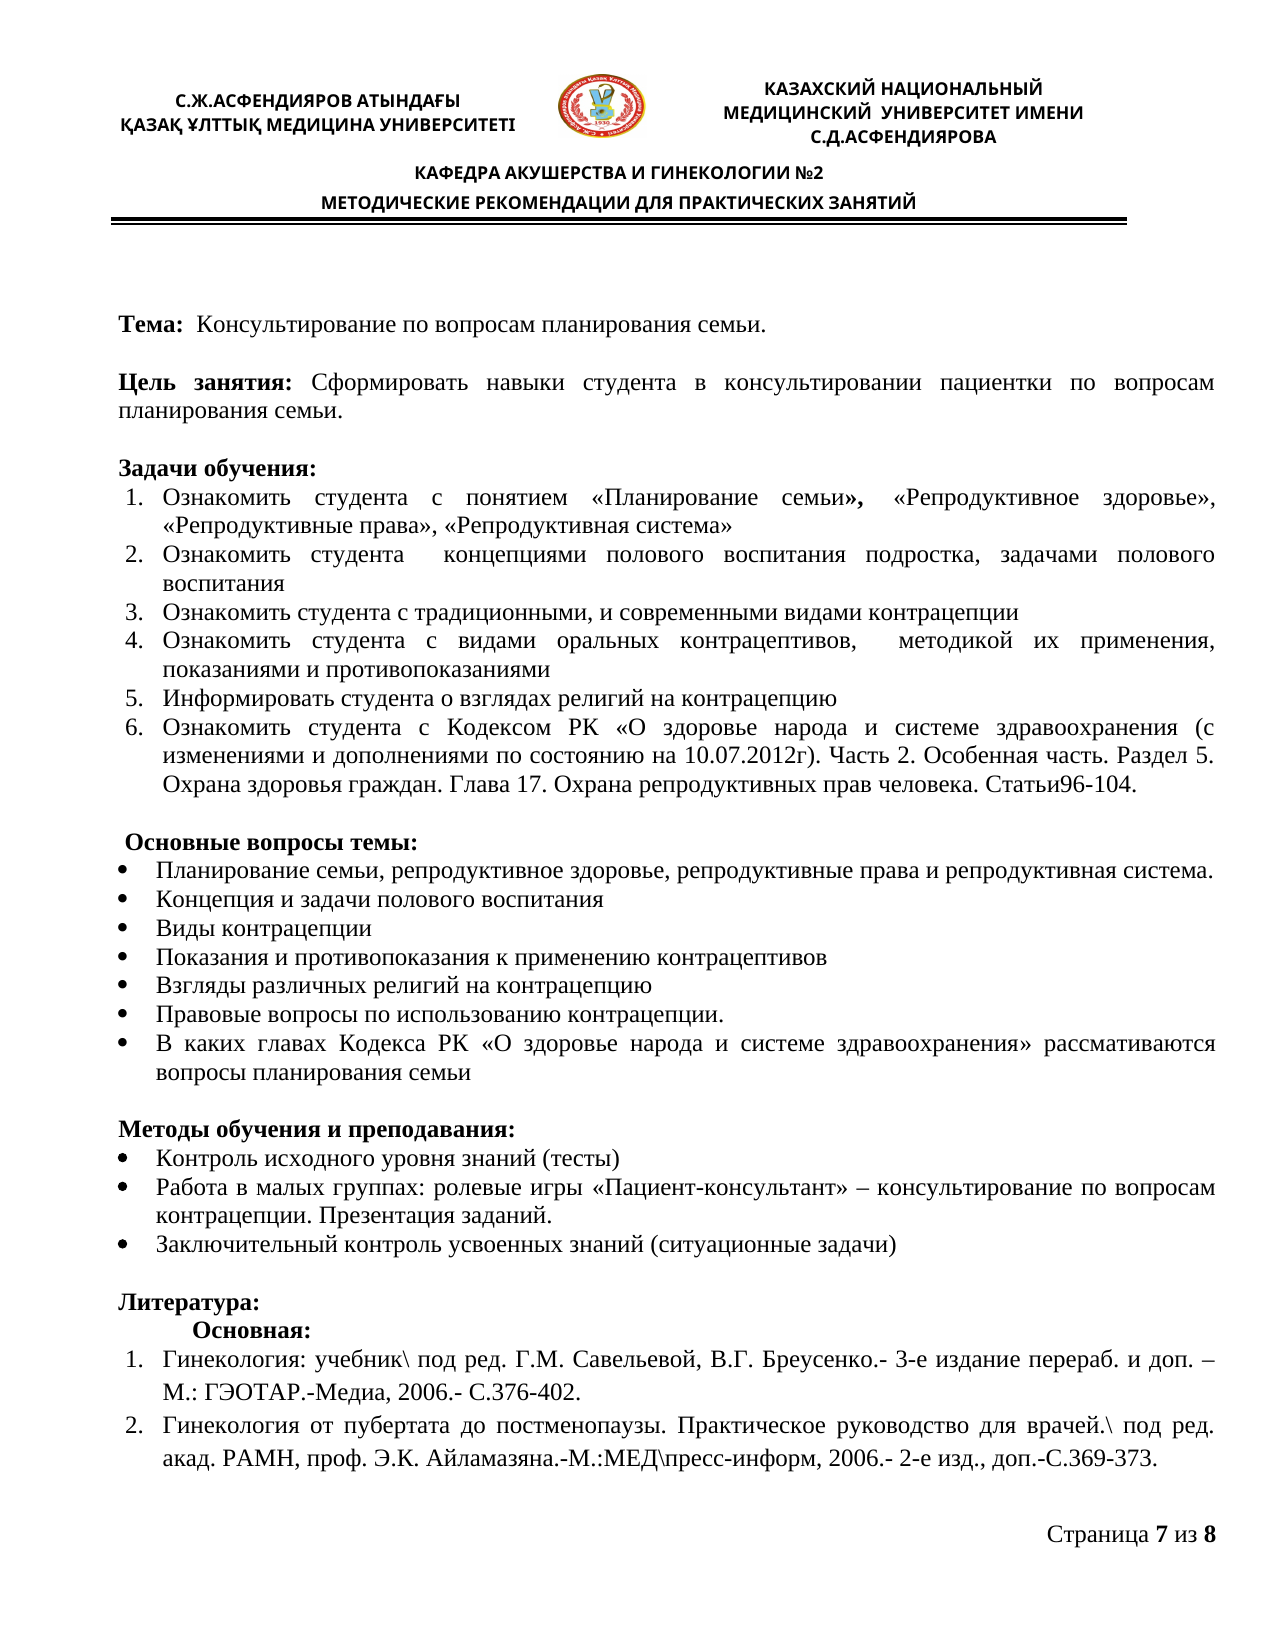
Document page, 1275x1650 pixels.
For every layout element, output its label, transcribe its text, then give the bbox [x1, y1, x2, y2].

list Информировать студента о взглядах религий на контрацепцию [125, 683, 1216, 712]
text Тема: Консультирование по вопросам планирования семьи. [118, 309, 1216, 338]
list Взгляды различных религий на контрацепцию [118, 971, 1216, 999]
list В каких главах Кодекса РК «О здоровье народа и системе здравоохранения» рассмативаются вопросы планирования семьи [118, 1028, 1216, 1086]
text Основная: [118, 1316, 1216, 1344]
list Концепция и задачи полового воспитания [118, 884, 1216, 913]
text Задачи обучения: [118, 453, 1216, 482]
list Гинекология от пубертата до постменопаузы. Практическое руководство для врачей.\ под ред. акад. РАМН, проф. Э.К. Айламазяна.-М.:МЕД\пресс-информ, 2006.- 2-е изд., доп.-С.369-373. [125, 1410, 1216, 1472]
list Правовые вопросы по использованию контрацепции. [118, 999, 1216, 1028]
list Заключительный контроль усвоенных знаний (ситуационные задачи) [118, 1229, 1216, 1258]
list Ознакомить студента с традиционными, и современными видами контрацепции [125, 597, 1216, 626]
list Работа в малых группах: ролевые игры «Пациент-консультант» – консультирование по вопросам контрацепции. Презентация заданий. [118, 1172, 1216, 1229]
text Литература: [118, 1287, 1216, 1316]
text Основные вопросы темы: [118, 827, 1216, 856]
text Цель занятия: Сформировать навыки студента в консультировании пациентки по вопросам планирования семьи. [118, 367, 1216, 424]
list Виды контрацепции [118, 913, 1216, 942]
list Планирование семьи, репродуктивное здоровье, репродуктивные права и репродуктивная система. [118, 856, 1216, 884]
list Показания и противопоказания к применению контрацептивов [118, 942, 1216, 971]
picture [559, 74, 648, 138]
list Ознакомить студента с видами оральных контрацептивов, методикой их применения, показаниями и противопоказаниями [125, 626, 1216, 683]
list Гинекология: учебник\ под ред. Г.М. Савельевой, В.Г. Бреусенко.- 3-е издание перераб. и доп. – М.: ГЭОТАР.-Медиа, 2006.- С.376-402. [125, 1344, 1216, 1406]
list Ознакомить студента с Кодексом РК «О здоровье народа и системе здравоохранения (с изменениями и дополнениями по состоянию на 10.07.2012г). Часть 2. Особенная часть. Раздел 5. Охрана здоровья граждан. Глава 17. Охрана репродуктивных прав человека. Статьи96-104. [125, 712, 1216, 798]
list Контроль исходного уровня знаний (тесты) [118, 1143, 1216, 1172]
list Ознакомить студента концепциями полового воспитания подростка, задачами полового воспитания [125, 539, 1216, 597]
text Методы обучения и преподавания: [118, 1114, 1216, 1143]
list Ознакомить студента с понятием «Планирование семьи», «Репродуктивное здоровье», «Репродуктивные права», «Репродуктивная система» [125, 482, 1216, 539]
